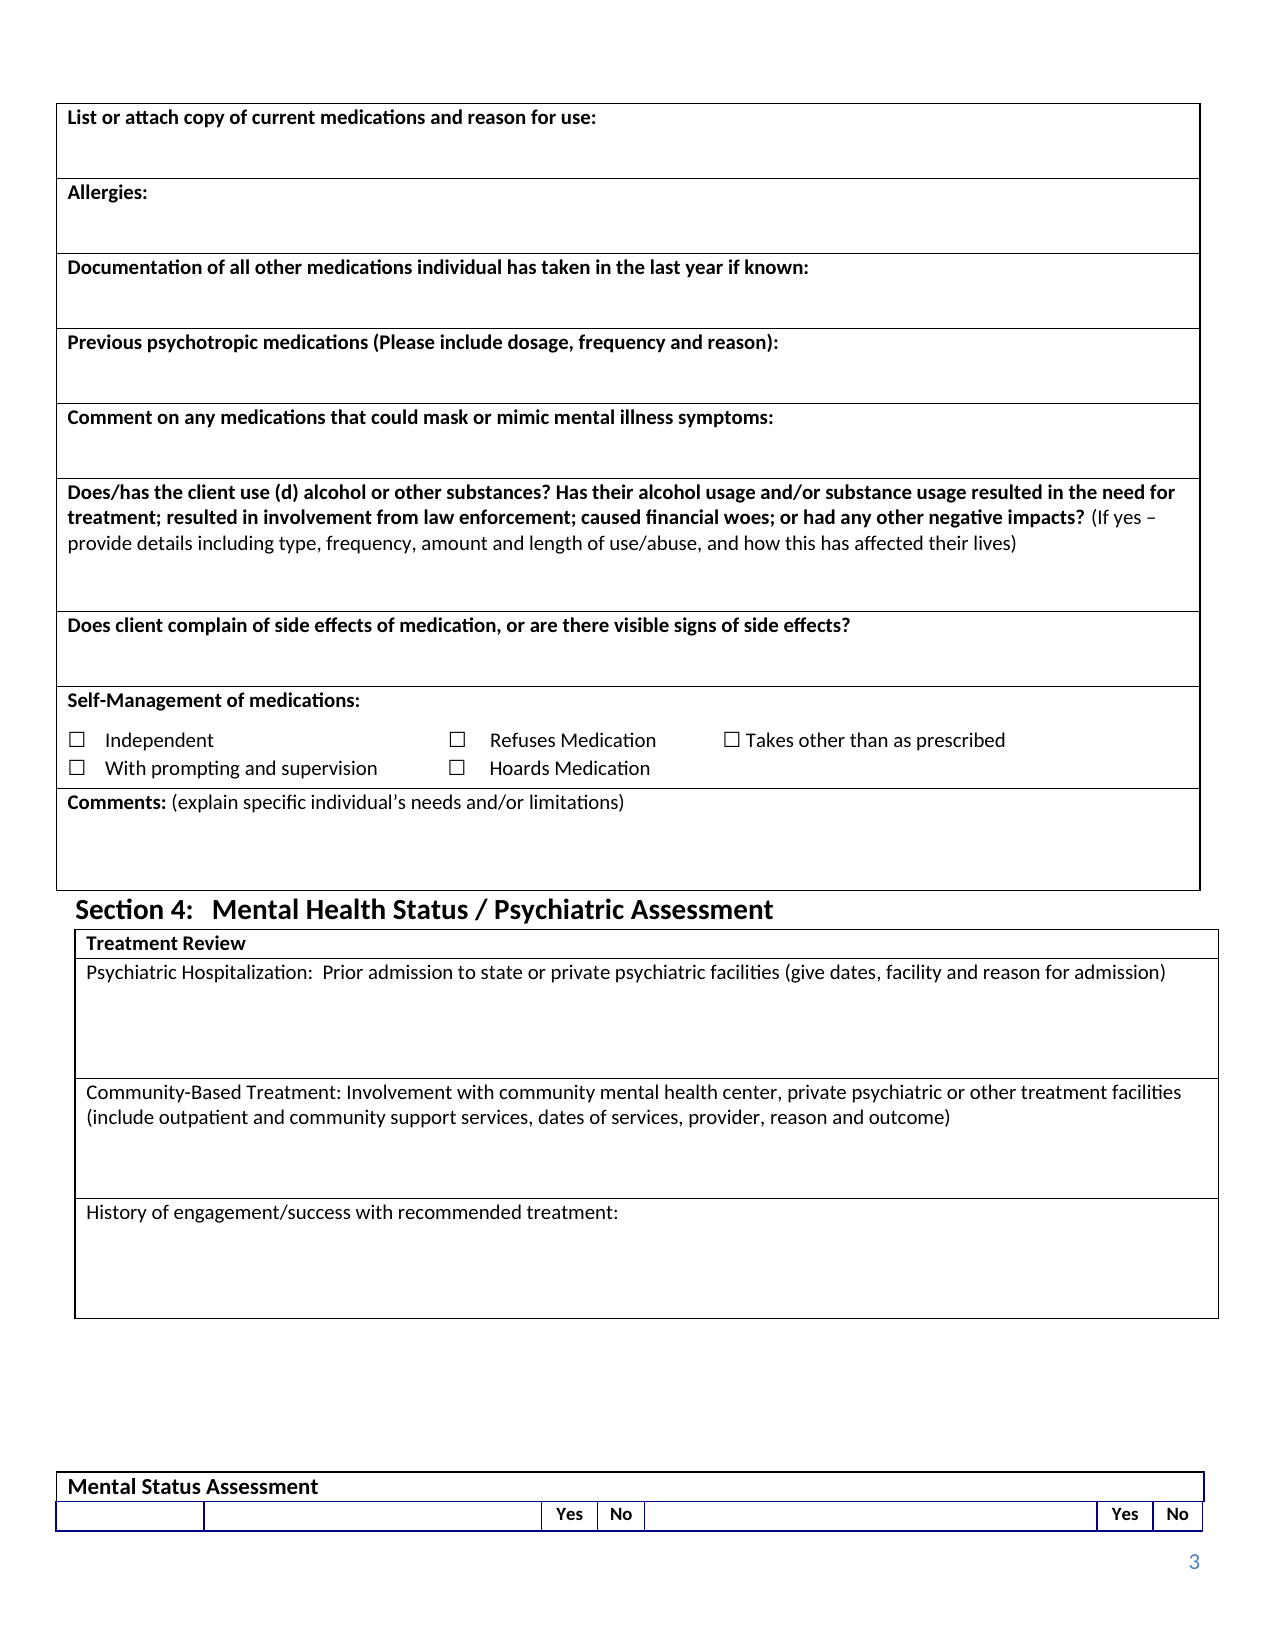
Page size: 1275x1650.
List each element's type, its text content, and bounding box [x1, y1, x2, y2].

table_cell Yes [1098, 1502, 1152, 1530]
table_cell Previous psychotropic medications (Please include dosage, frequency and reason): [57, 329, 1199, 403]
table_cell Does client complain of side effects of medication, or are there visible signs of side effects? [57, 612, 1199, 686]
table_cell Yes [542, 1502, 597, 1530]
table_cell Community-Based Treatment: Involvement with community mental health center, private psychiatric or other treatment facilities (include outpatient and community support services, dates of services, provider, reason and outcome) [76, 1079, 1218, 1198]
table_cell No [1154, 1502, 1202, 1530]
table_cell Documentation of all other medications individual has taken in the last year if known: [57, 254, 1199, 328]
table_cell Comments: (explain specific individual’s needs and/or limitations) [57, 789, 1199, 890]
table_header List or attach copy of current medications and reason for use: [57, 104, 1199, 178]
table_cell History of engagement/success with recommended treatment: [76, 1199, 1218, 1318]
table_cell [57, 1502, 203, 1530]
table_cell Treatment Review [76, 930, 1218, 958]
table_cell Comment on any medications that could mask or mimic mental illness symptoms: [57, 404, 1199, 478]
table_cell [205, 1502, 541, 1530]
table_cell [645, 1502, 1096, 1530]
table_cell Self-Management of medications: Independent Refuses Medication Takes other than as prescribed With prompting and supervision Hoards Medication [57, 687, 1199, 788]
table_header Section 4: Mental Health Status / Psychiatric Assessment [75, 891, 1219, 929]
table_cell No [598, 1502, 644, 1530]
table_cell Does/has the client use (d) alcohol or other substances? Has their alcohol usage and/or substance usage resulted in the need for treatment; resulted in involvement from law enforcement; caused financial woes; or had any other negative impacts? (If yes – provide details including type, frequency, amount and length of use/abuse, and how this has affected their lives) [57, 479, 1199, 611]
table_cell Allergies: [57, 179, 1199, 253]
table_header Mental Status Assessment [57, 1473, 1203, 1501]
table_cell Psychiatric Hospitalization: Prior admission to state or private psychiatric facilities (give dates, facility and reason for admission) [76, 959, 1218, 1078]
